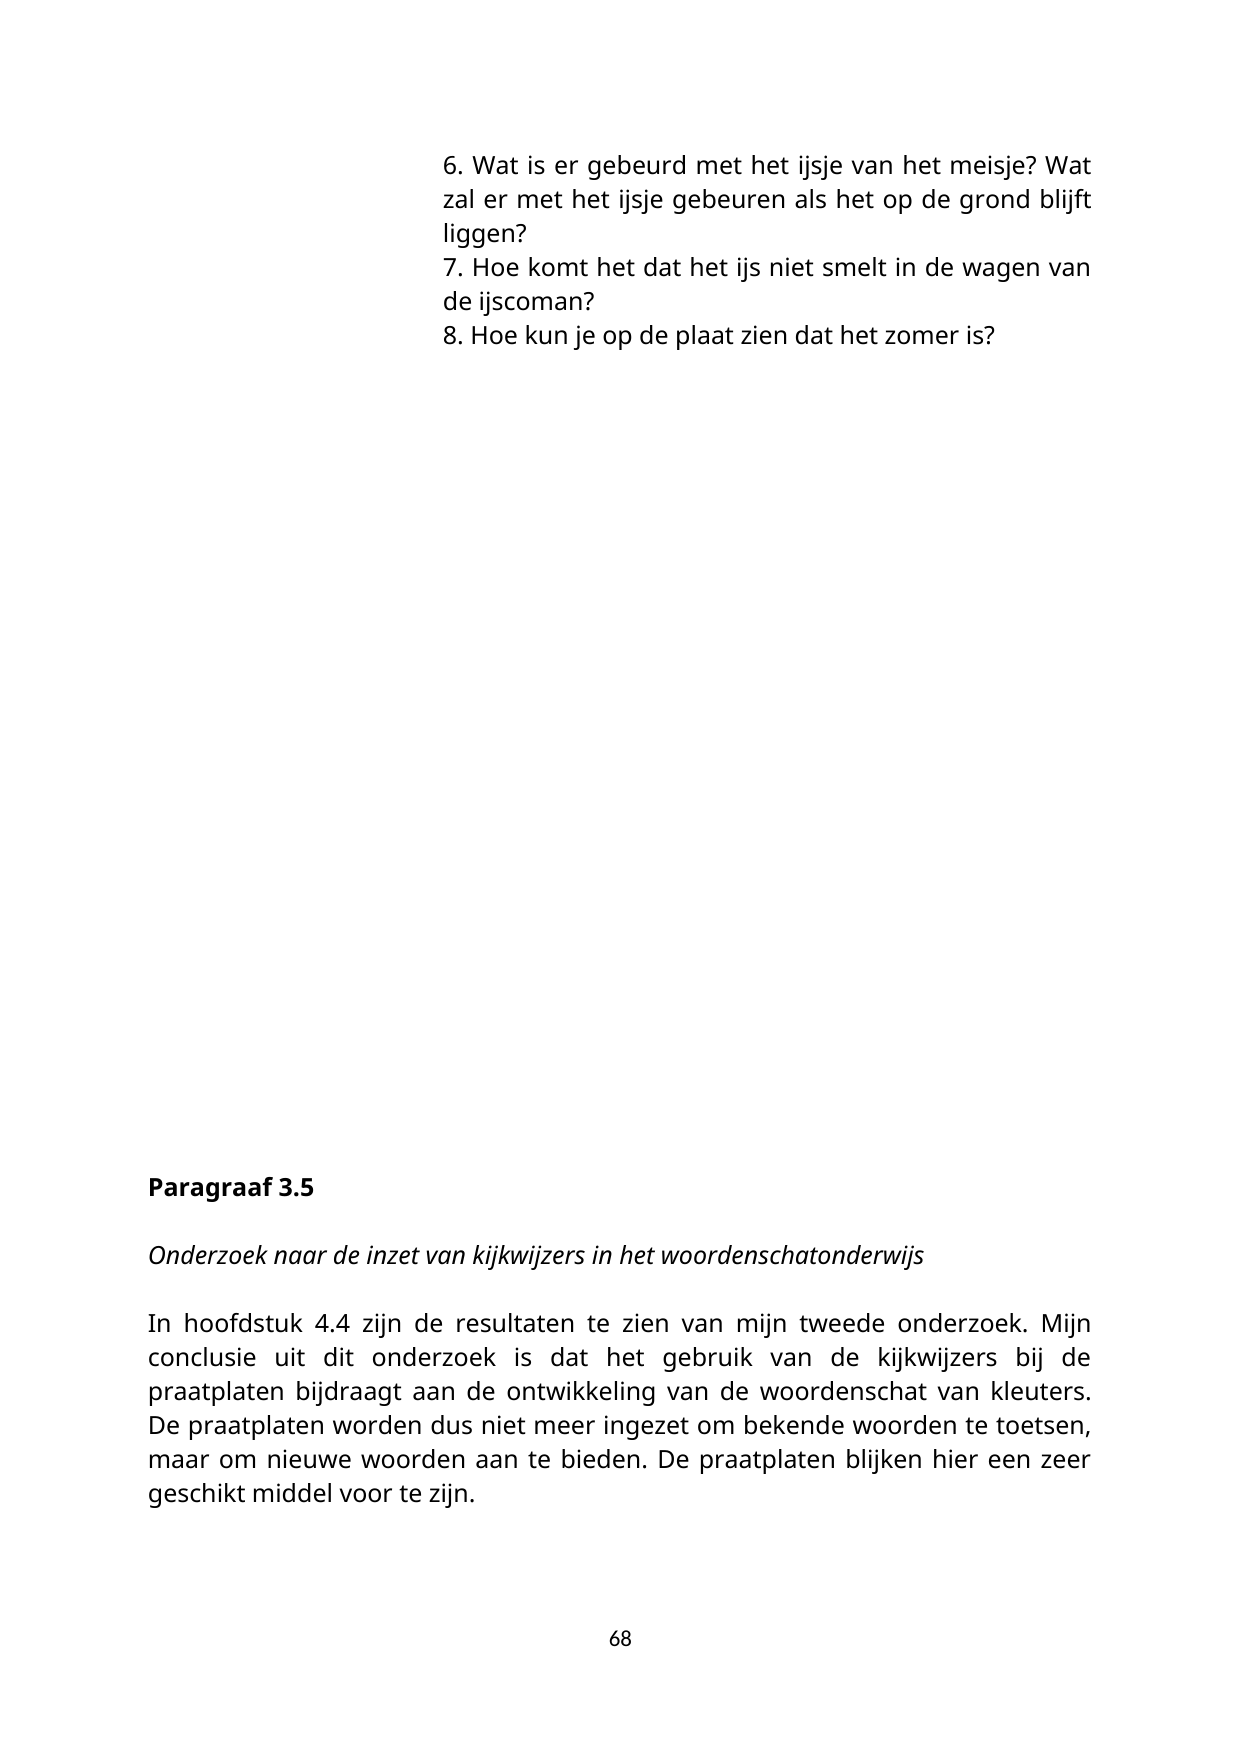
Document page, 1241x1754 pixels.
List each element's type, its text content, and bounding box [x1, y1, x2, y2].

text 7. Hoe komt het dat het ijs niet smelt in de wagen van de ijscoman? [443, 250, 1093, 318]
text Paragraaf 3.5 [148, 1169, 1093, 1203]
text Onderzoek naar de inzet van kijkwijzers in het woordenschatonderwijs [148, 1238, 1093, 1272]
text 6. Wat is er gebeurd met het ijsje van het meisje? Wat zal er met het ijsje gebeuren als het op de grond blijft liggen? [443, 148, 1093, 250]
text In hoofdstuk 4.4 zijn de resultaten te zien van mijn tweede onderzoek. Mijn conclusie uit dit onderzoek is dat het gebruik van de kijkwijzers bij de praatplaten bijdraagt aan de ontwikkeling van de woordenschat van kleuters. De praatplaten worden dus niet meer ingezet om bekende woorden te toetsen, maar om nieuwe woorden aan te bieden. De praatplaten blijken hier een zeer geschikt middel voor te zijn. [148, 1306, 1093, 1510]
text 8. Hoe kun je op de plaat zien dat het zomer is? [443, 318, 1093, 352]
